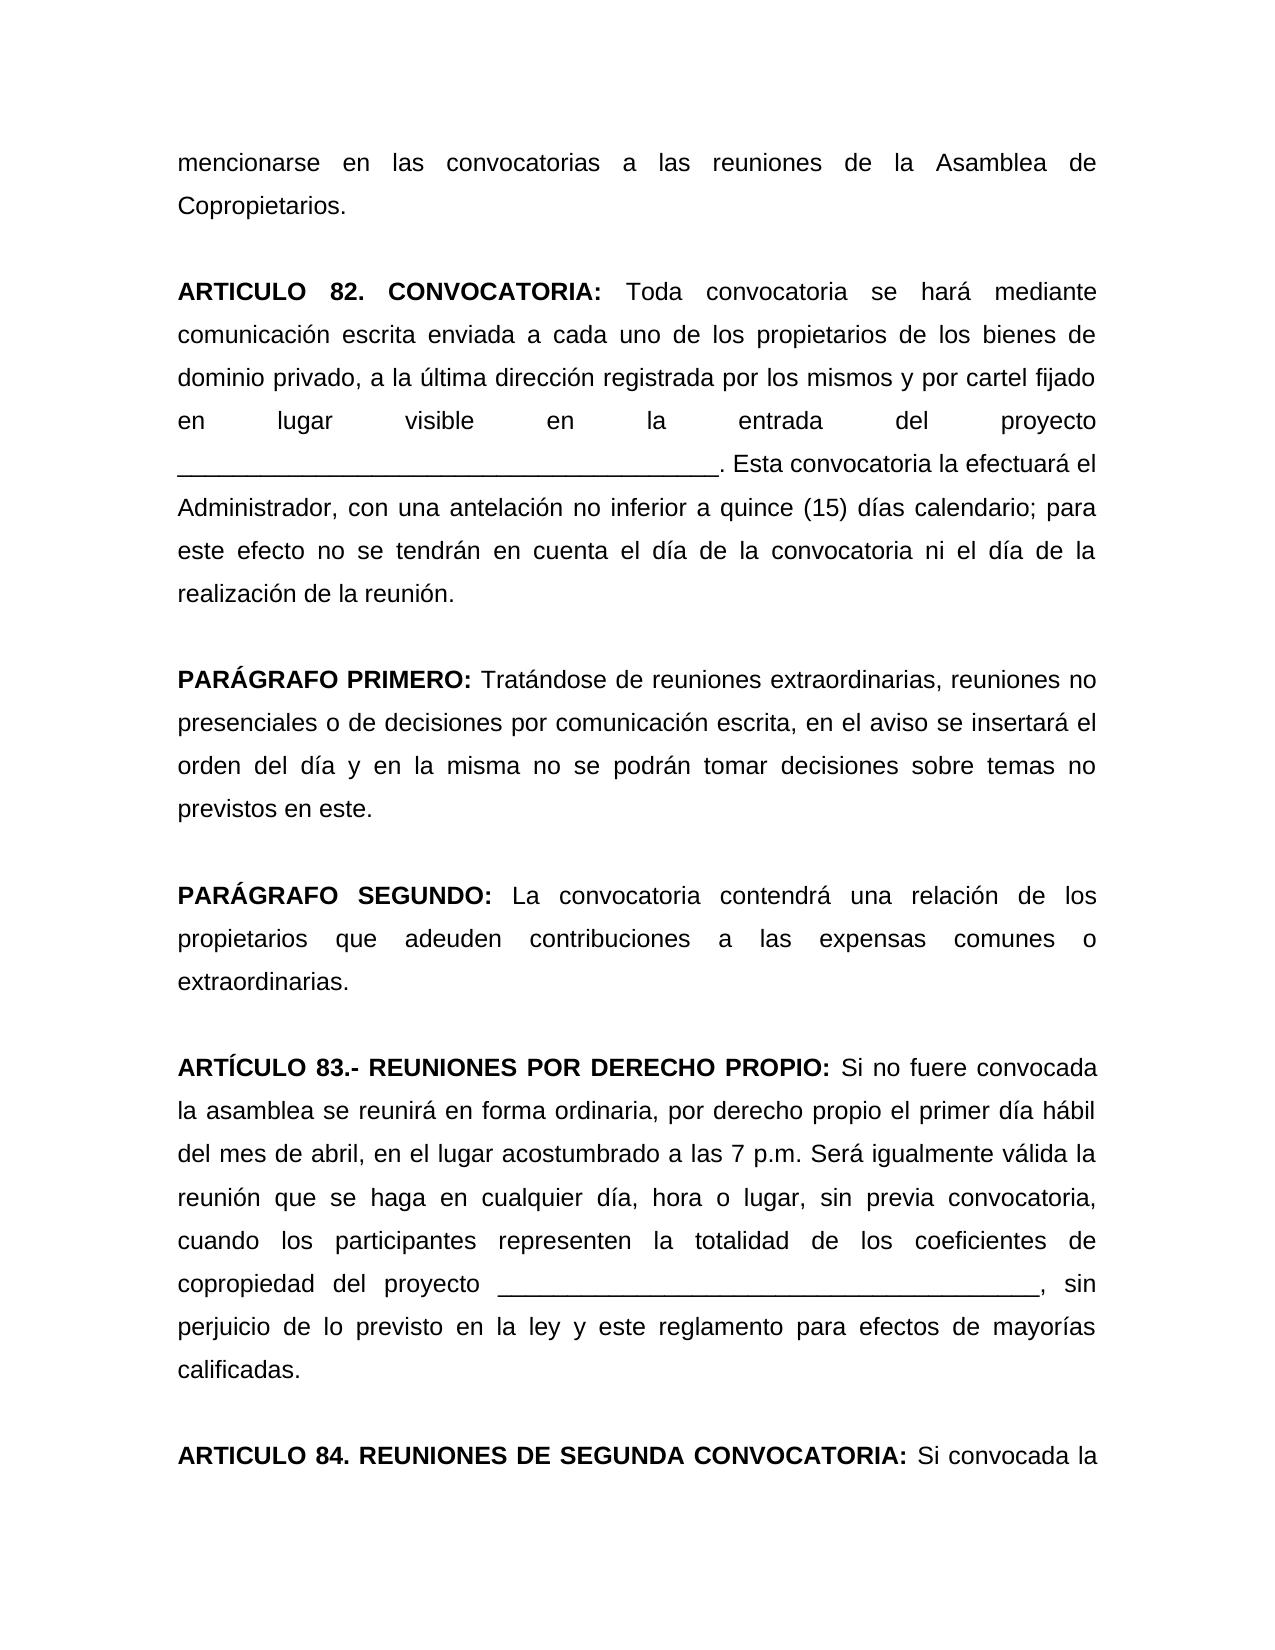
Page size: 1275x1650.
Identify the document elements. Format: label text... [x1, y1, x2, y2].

text PARÁGRAFO PRIMERO: Tratándose de reuniones extraordinarias, reuniones no presenciales o de decisiones por comunicación escrita, en el aviso se insertará el orden del día y en la misma no se podrán tomar decisiones sobre temas no previstos en este. [177, 665, 1098, 823]
text ARTÍCULO 83.- REUNIONES POR DERECHO PROPIO: Si no fuere convocada la asamblea se reunirá en forma ordinaria, por derecho propio el primer día hábil del mes de abril, en el lugar acostumbrado a las 7 p.m. Será igualmente válida la reunión que se haga en cualquier día, hora o lugar, sin previa convocatoria, cuando los participantes representen la totalidad de los coeficientes de copropiedad del proyecto _______________________________________, sin perjuicio de lo previsto en la ley y este reglamento para efectos de mayorías calificadas. [177, 1053, 1098, 1384]
text PARÁGRAFO SEGUNDO: La convocatoria contendrá una relación de los propietarios que adeuden contribuciones a las expensas comunes o extraordinarias. [177, 881, 1098, 996]
text ARTICULO 82. CONVOCATORIA: Toda convocatoria se hará mediante comunicación escrita enviada a cada uno de los propietarios de los bienes de dominio privado, a la última dirección registrada por los mismos y por cartel fijado en lugar visible en la entrada del proyecto _______________________________________. Esta convocatoria la efectuará el Administrador, con una antelación no inferior a quince (15) días calendario; para este efecto no se tendrán en cuenta el día de la convocatoria ni el día de la realización de la reunión. [177, 277, 1098, 608]
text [177, 1441, 1098, 1470]
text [177, 148, 1098, 219]
